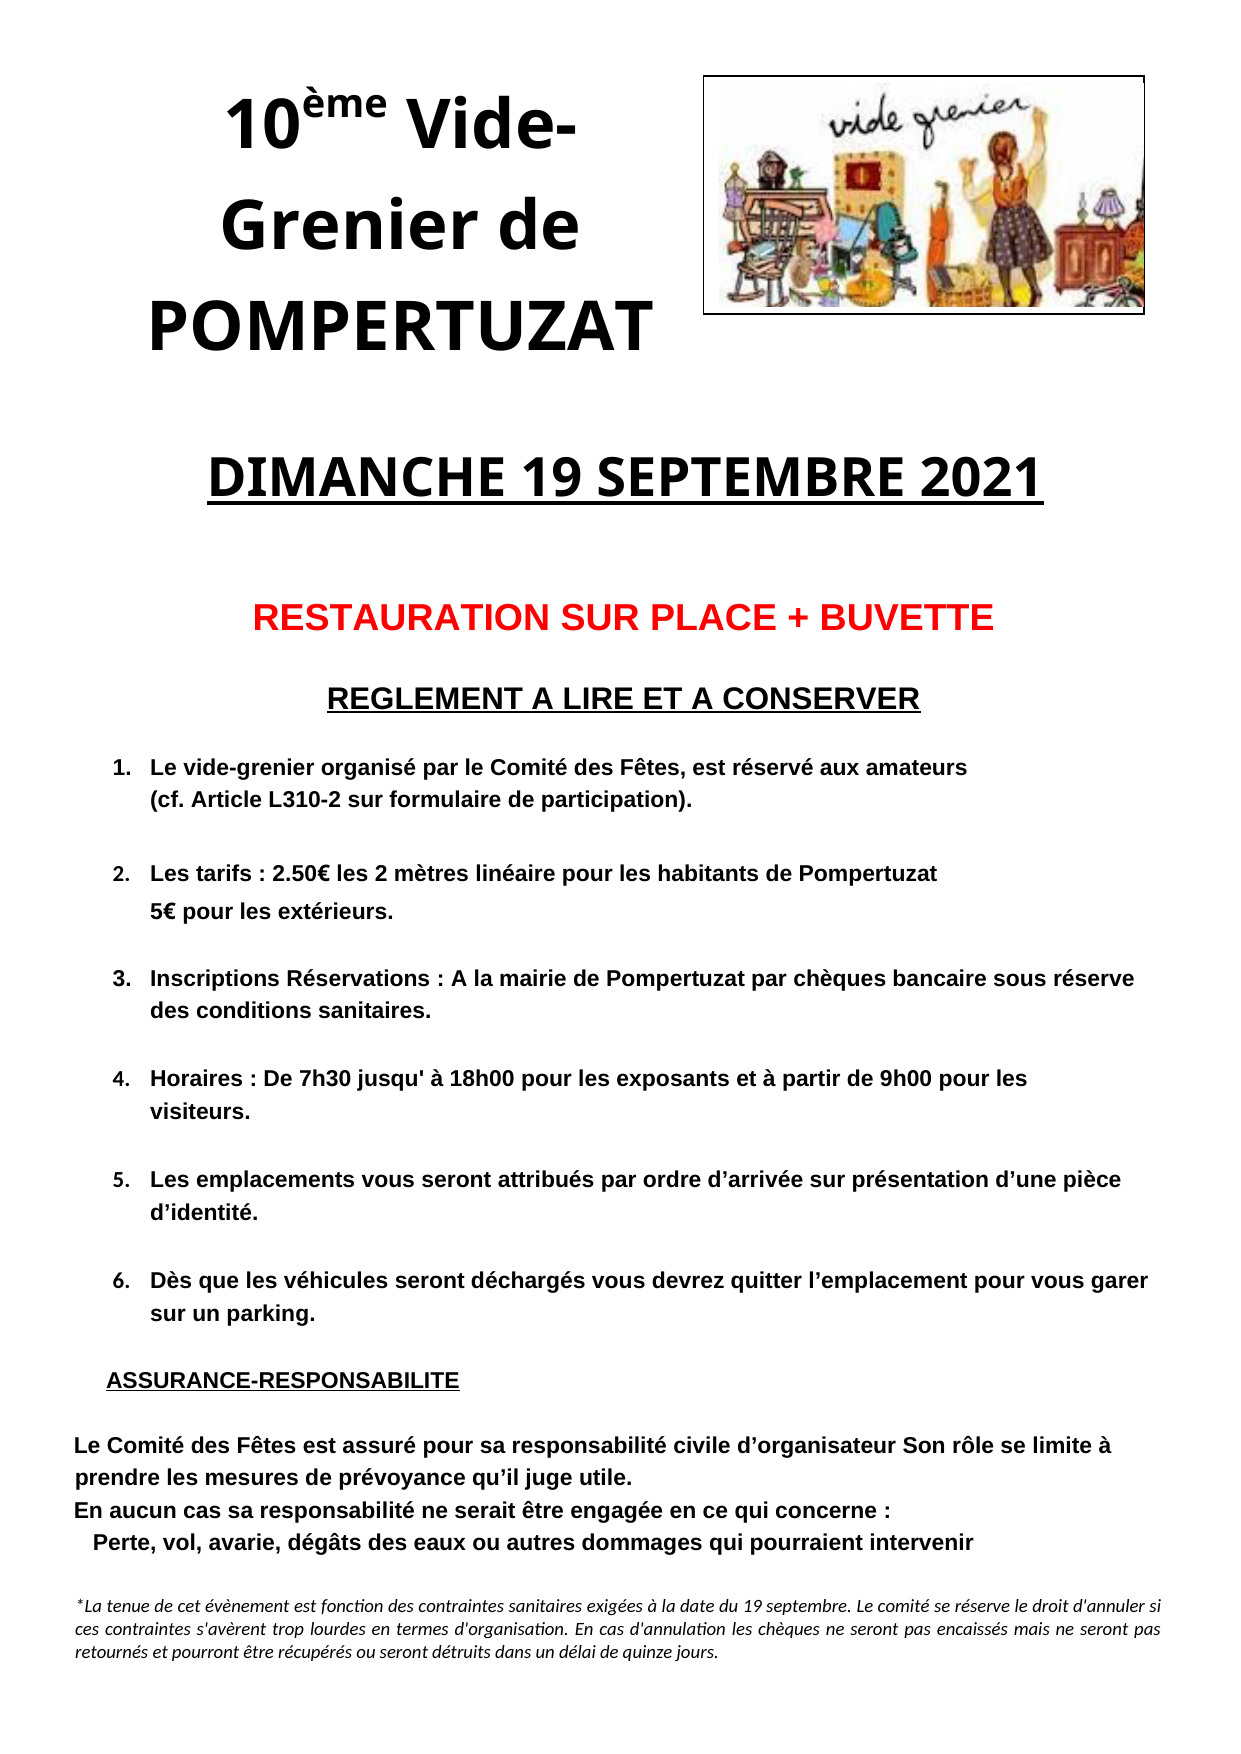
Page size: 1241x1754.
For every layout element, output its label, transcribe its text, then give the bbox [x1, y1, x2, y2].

list 5€ pour les extérieurs. [150, 895, 1165, 926]
text RESTAURATION SUR PLACE + BUVETTE [82, 595, 1165, 638]
text DIMANCHE 19 SEPTEMBRE 2021 [85, 438, 1165, 512]
list Le vide-grenier organisé par le Comité des Fêtes, est réservé aux amateurs [112, 753, 1165, 780]
text ASSURANCE-RESPONSABILITE [106, 1367, 1165, 1393]
text *La tenue de cet évènement est fonction des contraintes sanitaires exigées à la date du 19 septembre. Le comité se réserve le droit d'annuler si ces contraintes s'avèrent trop lourdes en termes d'organisation. En cas d'annulation les chèques ne seront pas encaissés mais ne seront pas retournés et pourront être récupérés ou seront détruits dans un délai de quinze jours. [75, 1594, 1165, 1663]
list Horaires : De 7h30 jusqu' à 18h00 pour les exposants et à partir de 9h00 pour les visiteurs. [112, 1064, 1165, 1124]
picture [718, 83, 1144, 307]
list Dès que les véhicules seront déchargés vous devrez quitter l’emplacement pour vous garer sur un parking. [112, 1266, 1165, 1326]
list (cf. Article L310-2 sur formulaire de participation). [150, 786, 1165, 812]
text En aucun cas sa responsabilité ne serait être engagée en ce qui concerne : [73, 1497, 1165, 1523]
text REGLEMENT A LIRE ET A CONSERVER [82, 680, 1165, 716]
text Le Comité des Fêtes est assuré pour sa responsabilité civile d’organisateur Son rôle se limite à prendre les mesures de prévoyance qu’il juge utile. [73, 1432, 1115, 1491]
list Les tarifs : 2.50€ les 2 mètres linéaire pour les habitants de Pompertuzat [112, 857, 1165, 888]
text Perte, vol, avarie, dégâts des eaux ou autres dommages qui pourraient intervenir [73, 1529, 1165, 1556]
list Inscriptions Réservations : A la mairie de Pompertuzat par chèques bancaire sous réserve des conditions sanitaires. [112, 965, 1165, 1024]
list Les emplacements vous seront attribués par ordre d’arrivée sur présentation d’une pièce d’identité. [112, 1165, 1165, 1225]
